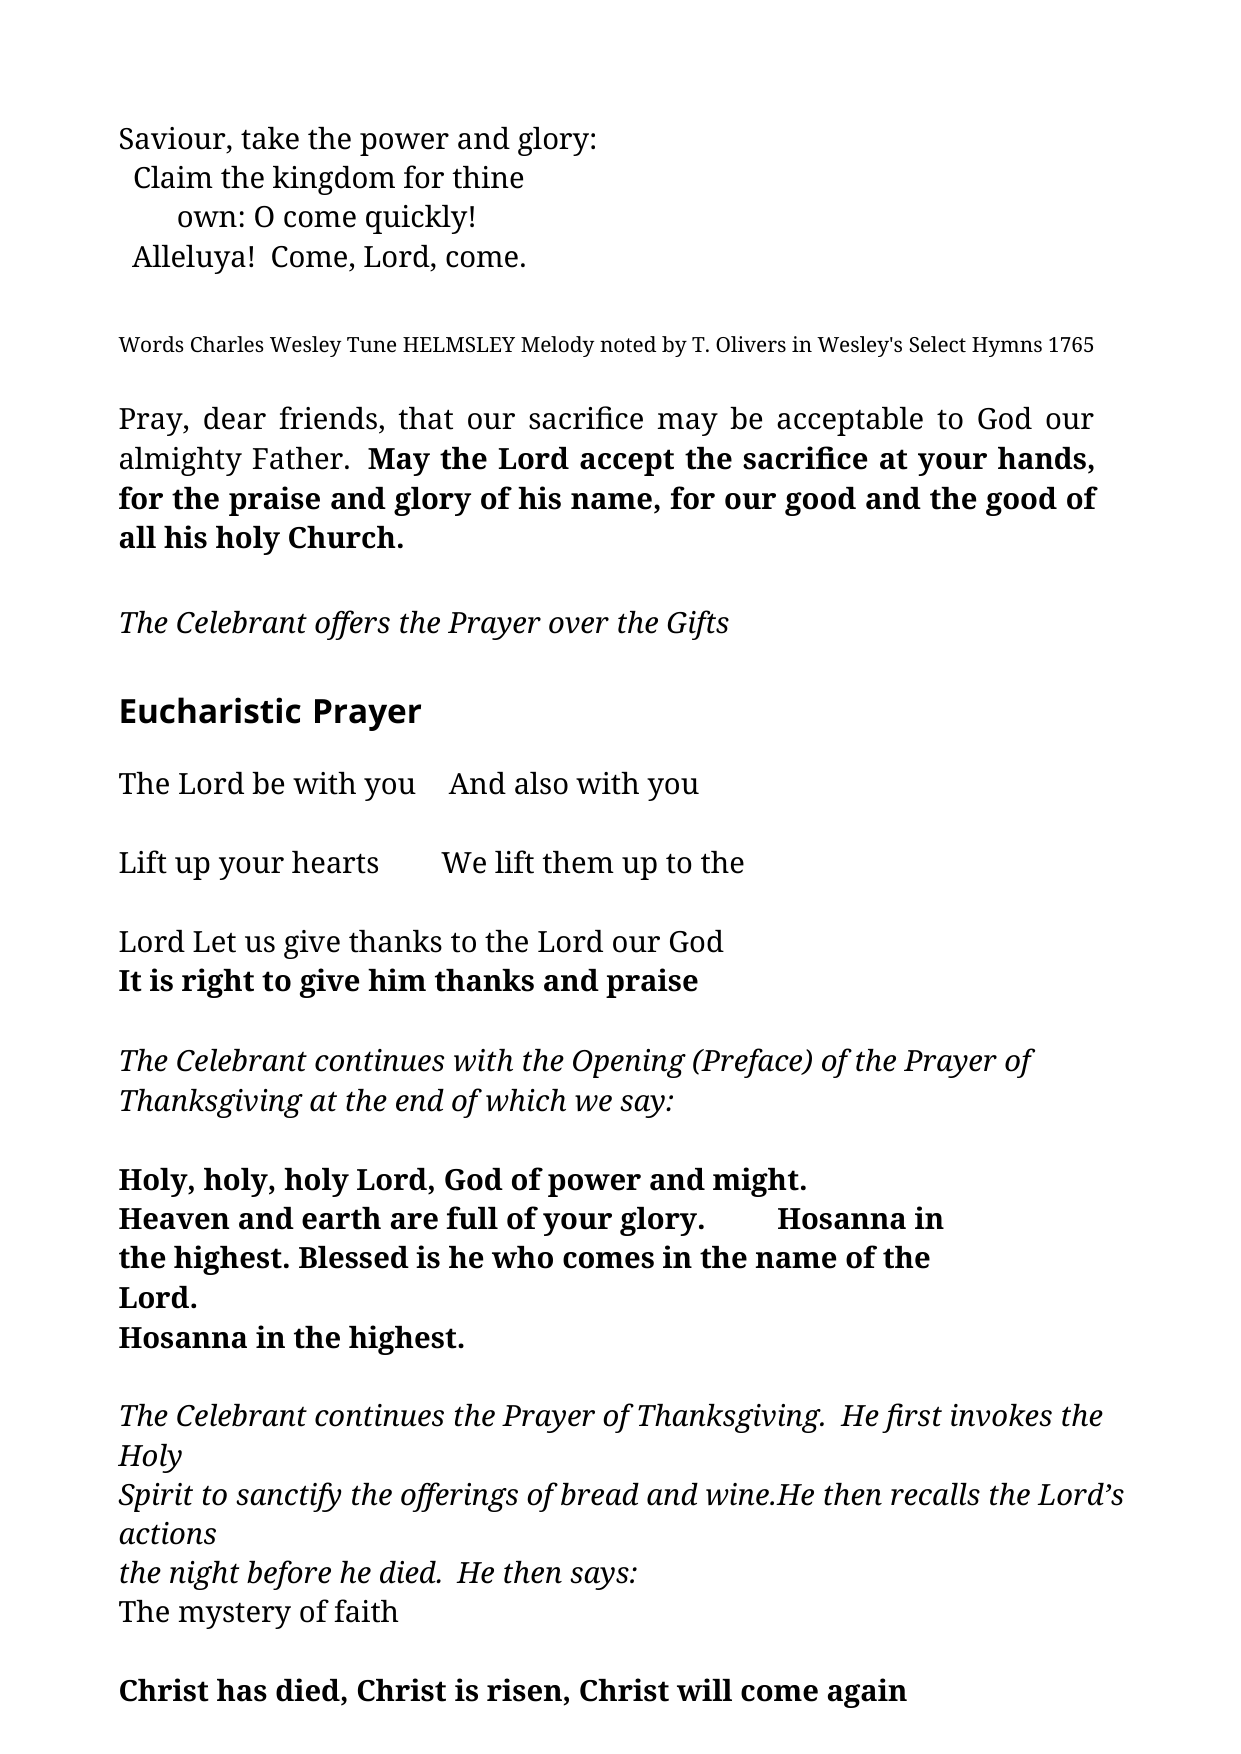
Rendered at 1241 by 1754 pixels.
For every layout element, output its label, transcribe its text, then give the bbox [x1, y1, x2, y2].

text Alleluya! Come, Lord, come. [132, 236, 1134, 276]
text the night before he died. He then says: [118, 1552, 1134, 1592]
text Holy, holy, holy Lord, God of power and might. [118, 1159, 1134, 1198]
text The Celebrant continues with the Opening (Preface) of the Prayer of Thanksgiving at the end of which we say: [118, 1040, 1134, 1119]
text Heaven and earth are full of your glory. Hosanna in the highest. Blessed is he who comes in the name of the Lord. [118, 1198, 980, 1317]
text Lift up your hearts We lift them up to the Lord Let us give thanks to the Lord our God [118, 804, 793, 961]
text Saviour, take the power and glory: [118, 119, 1134, 157]
text The Celebrant continues the Prayer of Thanksgiving. He first invokes the Holy [118, 1396, 1134, 1474]
text The mystery of faith [118, 1592, 1134, 1631]
text The Lord be with you And also with you [118, 763, 1134, 803]
text Pray, dear friends, that our sacrifice may be acceptable to God our almighty Father. May the Lord accept the sacrifice at your hands, for the praise and glory of his name, for our good and the good of all his holy Church. [118, 398, 1096, 557]
text It is right to give him thanks and praise [118, 961, 1134, 1000]
subtitle Eucharistic Prayer [118, 688, 1134, 733]
text Christ has died, Christ is risen, Christ will come again [118, 1671, 1134, 1710]
text Hosanna in the highest. [118, 1317, 1134, 1356]
text Words Charles Wesley Tune HELMSLEY Melody noted by T. Olivers in Wesley's Select Hymns 1765 [118, 331, 1134, 359]
text Claim the kingdom for thine own: O come quickly! [133, 158, 574, 236]
text The Celebrant offers the Prayer over the Gifts [118, 603, 1134, 642]
text Spirit to sanctify the offerings of bread and wine. He then recalls the Lord’s actions [118, 1474, 1134, 1552]
